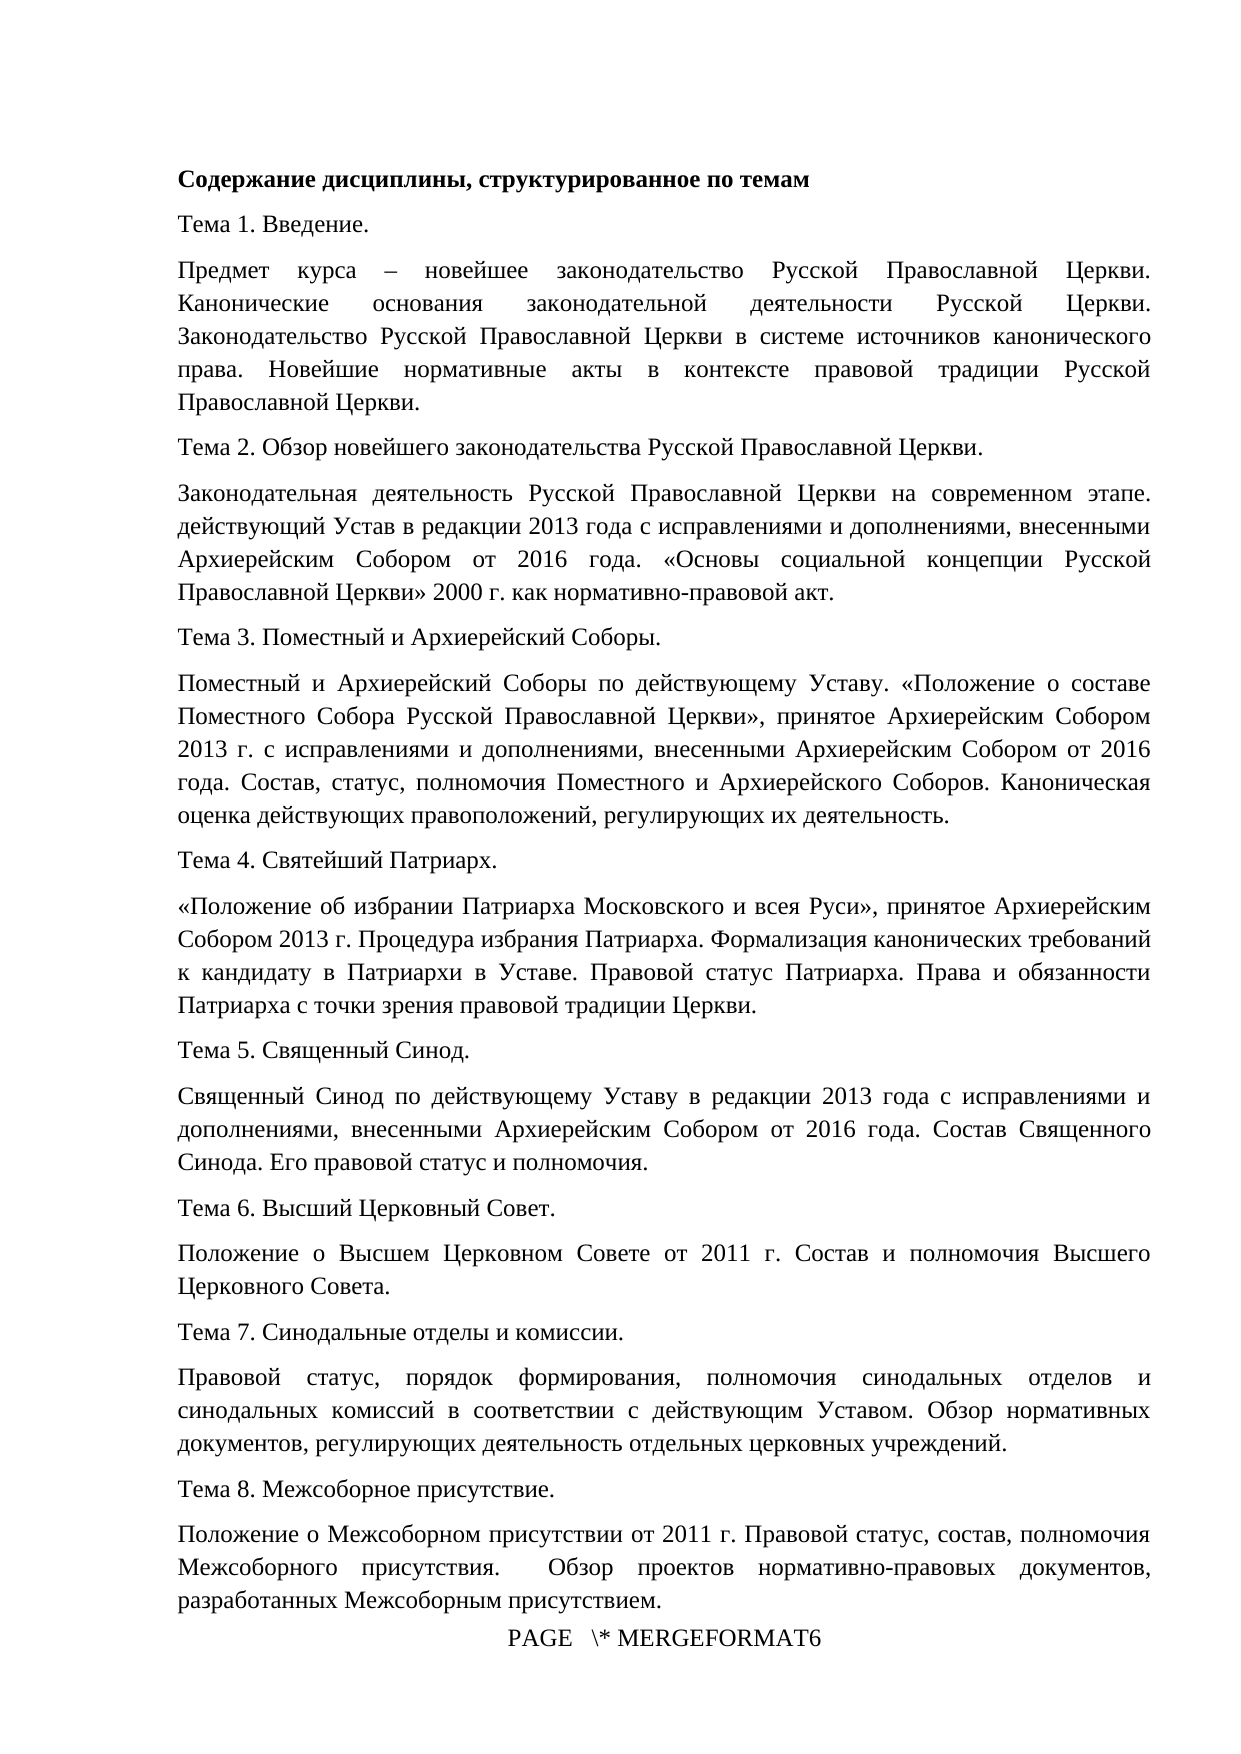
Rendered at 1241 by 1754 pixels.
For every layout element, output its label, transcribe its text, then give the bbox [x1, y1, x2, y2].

subtitle Содержание дисциплины, структурированное по темам [177, 164, 1152, 192]
text Положение о Высшем Церковном Совете от 2011 г. Состав и полномочия Высшего Церковного Совета. [177, 1238, 1152, 1300]
text Предмет курса – новейшее законодательство Русской Православной Церкви. Канонические основания законодательной деятельности Русской Церкви. Законодательство Русской Православной Церкви в системе источников канонического права. Новейшие нормативные акты в контексте правовой традиции Русской Православной Церкви. [177, 255, 1152, 416]
text Правовой статус, порядок формирования, полномочия синодальных отделов и синодальных комиссий в соответствии с действующим Уставом. Обзор нормативных документов, регулирующих деятельность отдельных церковных учреждений. [177, 1362, 1152, 1457]
text Тема 8. Межсоборное присутствие. [177, 1474, 1152, 1503]
text Положение о Межсоборном присутствии от 2011 г. Правовой статус, состав, полномочия Межсоборного присутствия. Обзор проектов нормативно-правовых документов, разработанных Межсоборным присутствием. [177, 1519, 1152, 1614]
text «Положение об избрании Патриарха Московского и всея Руси», принятое Архиерейским Собором 2013 г. Процедура избрания Патриарха. Формализация канонических требований к кандидату в Патриархи в Уставе. Правовой статус Патриарха. Права и обязанности Патриарха с точки зрения правовой традиции Церкви. [177, 891, 1152, 1019]
text Законодательная деятельность Русской Православной Церкви на современном этапе. действующий Устав в редакции 2013 года с исправлениями и дополнениями, внесенными Архиерейским Собором от 2016 года. «Основы социальной концепции Русской Православной Церкви» 2000 г. как нормативно-правовой акт. [177, 478, 1152, 606]
text Тема 4. Святейший Патриарх. [177, 846, 1152, 874]
text Тема 1. Введение. [177, 209, 1152, 238]
text Тема 6. Высший Церковный Совет. [177, 1193, 1152, 1221]
text Священный Синод по действующему Уставу в редакции 2013 года с исправлениями и дополнениями, внесенными Архиерейским Собором от 2016 года. Состав Священного Синода. Его правовой статус и полномочия. [177, 1081, 1152, 1176]
text Тема 2. Обзор новейшего законодательства Русской Православной Церкви. [177, 432, 1152, 461]
text Тема 5. Священный Синод. [177, 1036, 1152, 1064]
text Тема 3. Поместный и Архиерейский Соборы. [177, 622, 1152, 651]
text Тема 7. Синодальные отделы и комиссии. [177, 1317, 1152, 1346]
text Поместный и Архиерейский Соборы по действующему Уставу. «Положение о составе Поместного Собора Русской Православной Церкви», принятое Архиерейским Собором 2013 г. с исправлениями и дополнениями, внесенными Архиерейским Собором от 2016 года. Состав, статус, полномочия Поместного и Архиерейского Соборов. Каноническая оценка действующих правоположений, регулирующих их деятельность. [177, 668, 1152, 829]
